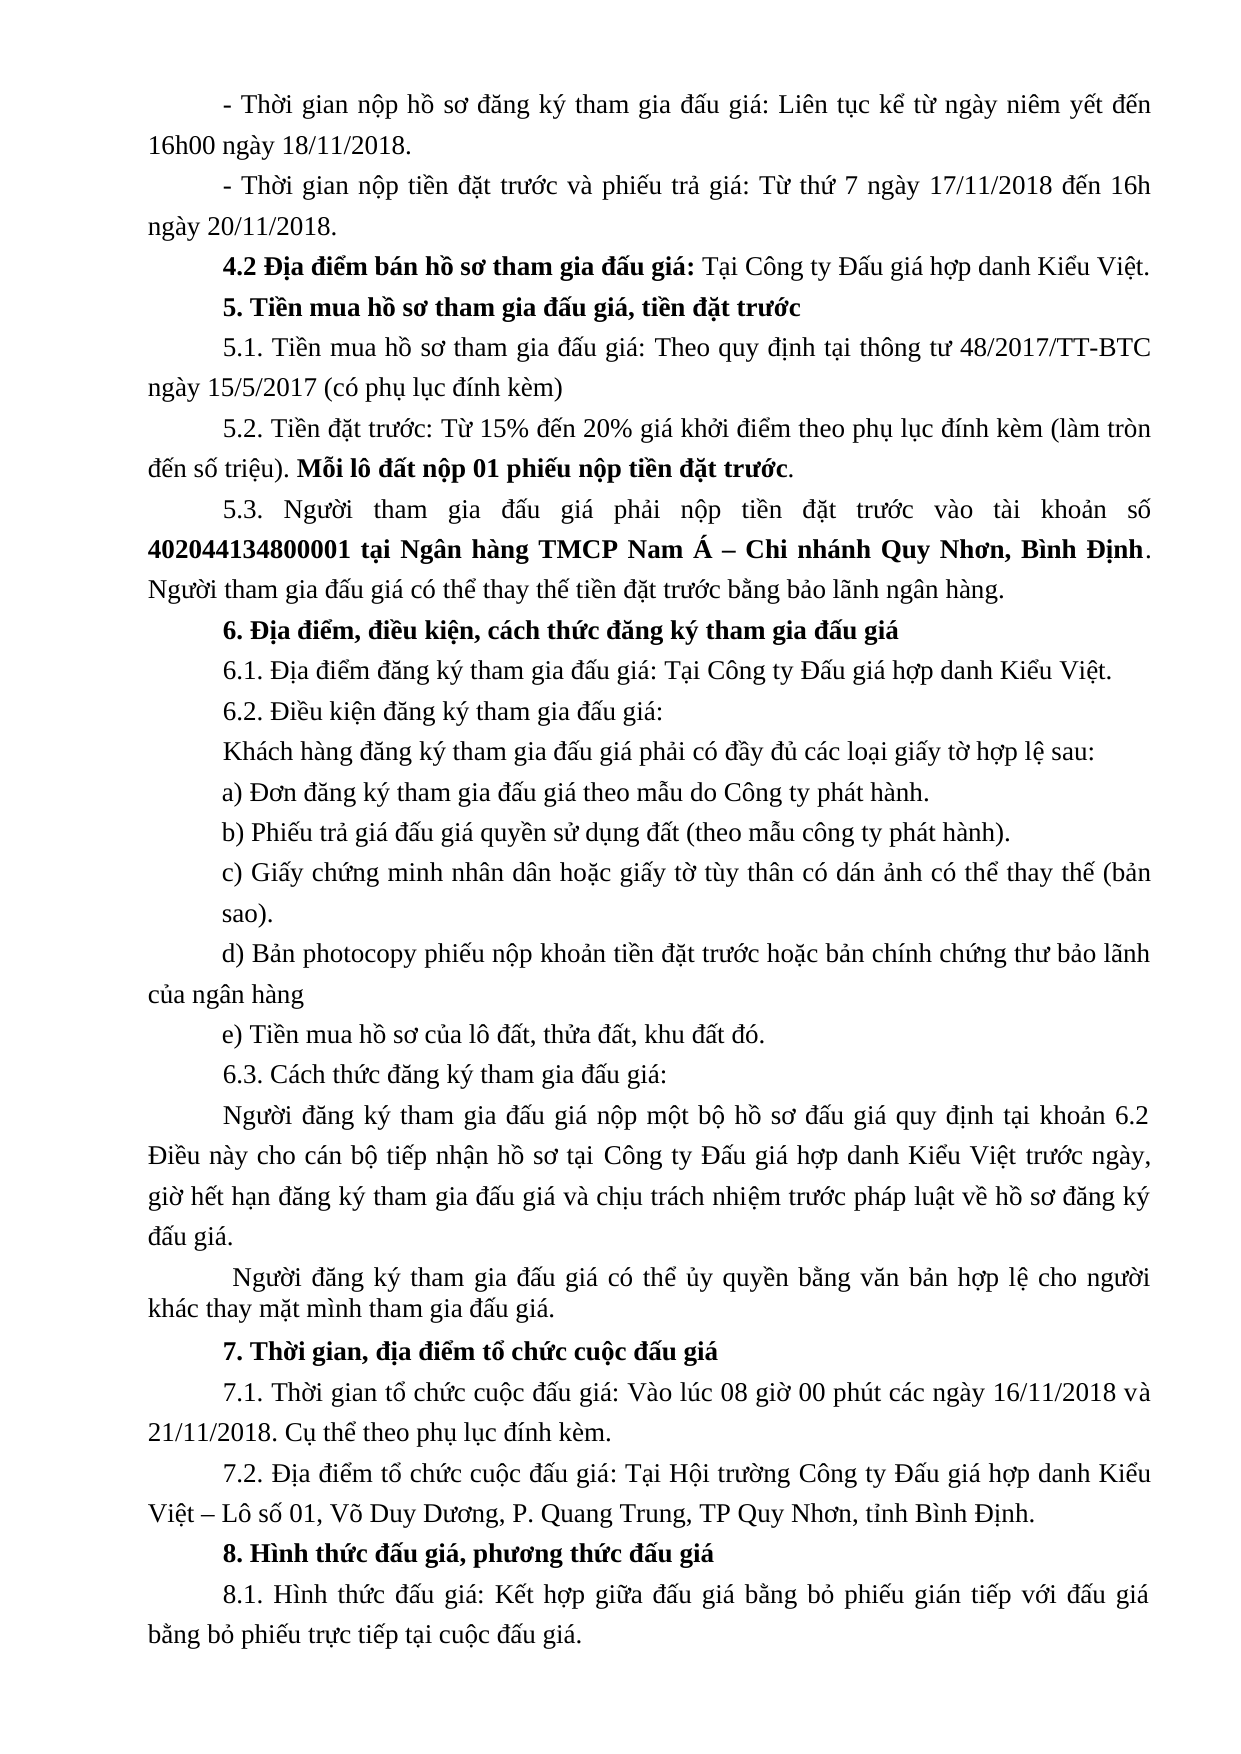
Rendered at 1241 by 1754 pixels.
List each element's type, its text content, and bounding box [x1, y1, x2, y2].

text Người đăng ký tham gia đấu giá nộp một bộ hồ sơ đấu giá quy định tại khoản 6.2 Điều này cho cán bộ tiếp nhận hồ sơ tại Công ty Đấu giá hợp danh Kiểu Việt trước ngày, giờ hết hạn đăng ký tham gia đấu giá và chịu trách nhiệm trước pháp luật về hồ sơ đăng ký đấu giá. [148, 1099, 1152, 1251]
text 7.1. Thời gian tổ chức cuộc đấu giá: Vào lúc 08 giờ 00 phút các ngày 16/11/2018 và 21/11/2018. Cụ thể theo phụ lục đính kèm. [148, 1376, 1152, 1447]
text - Thời gian nộp hồ sơ đăng ký tham gia đấu giá: Liên tục kể từ ngày niêm yết đến 16h00 ngày 18/11/2018. [148, 89, 1152, 160]
text c) Giấy chứng minh nhân dân hoặc giấy tờ tùy thân có dán ảnh có thể thay thế (bản sao). [222, 857, 1152, 928]
text 8. Hình thức đấu giá, phương thức đấu giá [148, 1538, 1152, 1569]
text 5.1. Tiền mua hồ sơ tham gia đấu giá: Theo quy định tại thông tư 48/2017/TT-BTC ngày 15/5/2017 (có phụ lục đính kèm) [148, 331, 1152, 403]
text 6.2. Điều kiện đăng ký tham gia đấu giá: [148, 695, 1152, 726]
text Người đăng ký tham gia đấu giá có thể ủy quyền bằng văn bản hợp lệ cho người khác thay mặt mình tham gia đấu giá. [148, 1261, 1152, 1323]
text 7. Thời gian, địa điểm tổ chức cuộc đấu giá [148, 1336, 1152, 1367]
text a) Đơn đăng ký tham gia đấu giá theo mẫu do Công ty phát hành. [185, 776, 1152, 807]
text 5.2. Tiền đặt trước: Từ 15% đến 20% giá khởi điểm theo phụ lục đính kèm (làm tròn đến số triệu). Mỗi lô đất nộp 01 phiếu nộp tiền đặt trước. [148, 412, 1152, 483]
text Khách hàng đăng ký tham gia đấu giá phải có đầy đủ các loại giấy tờ hợp lệ sau: [148, 735, 1152, 766]
text 5. Tiền mua hồ sơ tham gia đấu giá, tiền đặt trước [148, 291, 1152, 322]
text b) Phiếu trả giá đấu giá quyền sử dụng đất (theo mẫu công ty phát hành). [185, 816, 1152, 847]
text e) Tiền mua hồ sơ của lô đất, thửa đất, khu đất đó. [148, 1018, 1152, 1049]
text d) Bản photocopy phiếu nộp khoản tiền đặt trước hoặc bản chính chứng thư bảo lãnh của ngân hàng [148, 937, 1152, 1009]
text 6. Địa điểm, điều kiện, cách thức đăng ký tham gia đấu giá [148, 614, 1152, 645]
text 4.2 Địa điểm bán hồ sơ tham gia đấu giá: Tại Công ty Đấu giá hợp danh Kiểu Việt. [148, 250, 1152, 281]
text - Thời gian nộp tiền đặt trước và phiếu trả giá: Từ thứ 7 ngày 17/11/2018 đến 16h ngày 20/11/2018. [148, 169, 1152, 241]
text 8.1. Hình thức đấu giá: Kết hợp giữa đấu giá bằng bỏ phiếu gián tiếp với đấu giá bằng bỏ phiếu trực tiếp tại cuộc đấu giá. [148, 1578, 1152, 1649]
text 6.1. Địa điểm đăng ký tham gia đấu giá: Tại Công ty Đấu giá hợp danh Kiểu Việt. [148, 654, 1152, 686]
text 6.3. Cách thức đăng ký tham gia đấu giá: [148, 1059, 1152, 1090]
text 7.2. Địa điểm tổ chức cuộc đấu giá: Tại Hội trường Công ty Đấu giá hợp danh Kiểu Việt – Lô số 01, Võ Duy Dương, P. Quang Trung, TP Quy Nhơn, tỉnh Bình Định. [148, 1457, 1152, 1528]
text 5.3. Người tham gia đấu giá phải nộp tiền đặt trước vào tài khoản số 402044134800001 tại Ngân hàng TMCP Nam Á – Chi nhánh Quy Nhơn, Bình Định. Người tham gia đấu giá có thể thay thế tiền đặt trước bằng bảo lãnh ngân hàng. [148, 493, 1152, 605]
